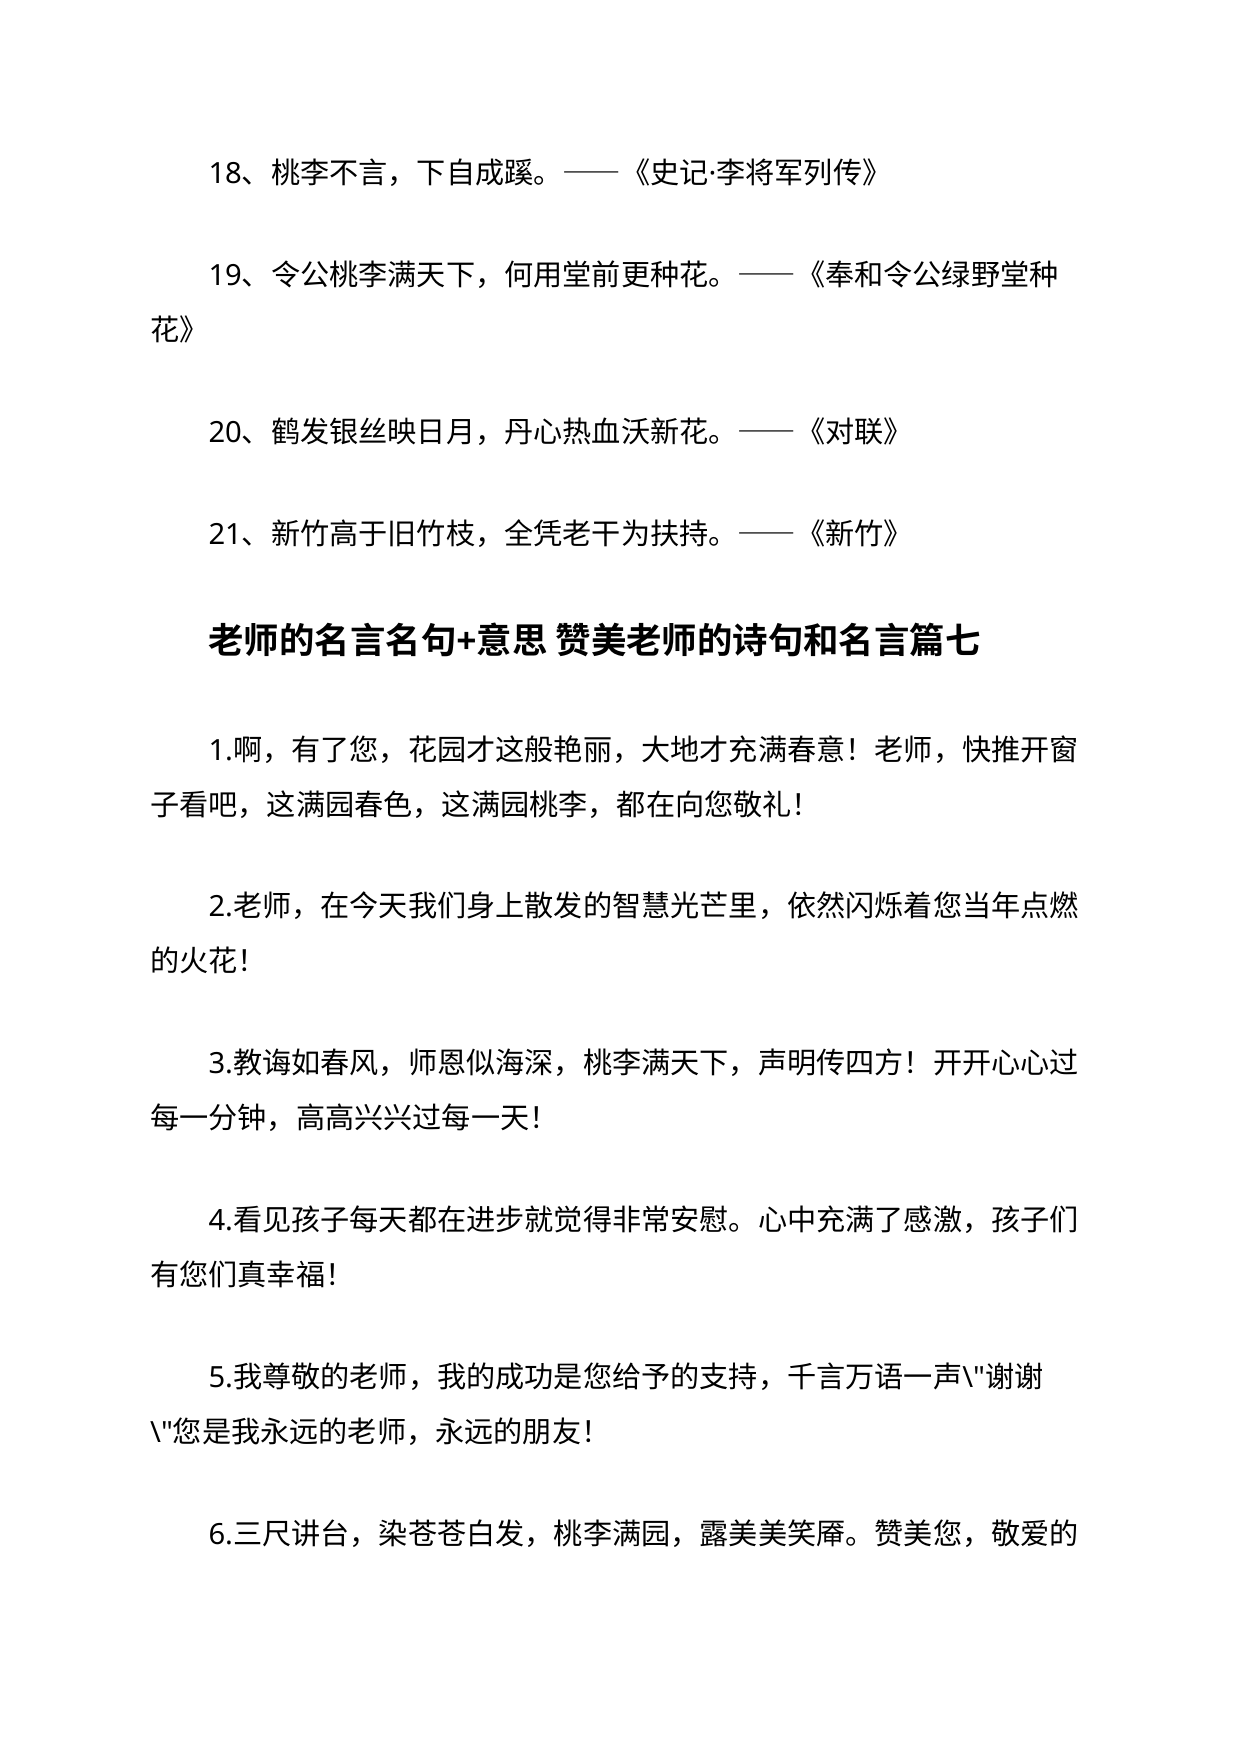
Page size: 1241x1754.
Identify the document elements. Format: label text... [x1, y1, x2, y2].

text 21、新竹高于旧竹枝，全凭老干为扶持。——《新竹》 [150, 511, 1090, 553]
text 5.我尊敬的老师，我的成功是您给予的支持，千言万语一声\"谢谢\"您是我永远的老师，永远的朋友！ [150, 1353, 1090, 1451]
text 20、鹤发银丝映日月，丹心热血沃新花。——《对联》 [150, 409, 1090, 451]
text 2.老师，在今天我们身上散发的智慧光芒里，依然闪烁着您当年点燃的火花！ [150, 883, 1090, 980]
text 1.啊，有了您，花园才这般艳丽，大地才充满春意！老师，快推开窗子看吧，这满园春色，这满园桃李，都在向您敬礼！ [150, 726, 1090, 823]
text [150, 1510, 1090, 1553]
text 4.看见孩子每天都在进步就觉得非常安慰。心中充满了感激，孩子们有您们真幸福！ [150, 1197, 1090, 1294]
text 18、桃李不言，下自成蹊。——《史记·李将军列传》 [150, 150, 1090, 192]
text 19、令公桃李满天下，何用堂前更种花。——《奉和令公绿野堂种花》 [150, 252, 1090, 349]
text 老师的名言名句+意思 赞美老师的诗句和名言篇七 [150, 613, 1090, 664]
text 3.教诲如春风，师恩似海深，桃李满天下，声明传四方！开开心心过每一分钟，高高兴兴过每一天！ [150, 1040, 1090, 1137]
